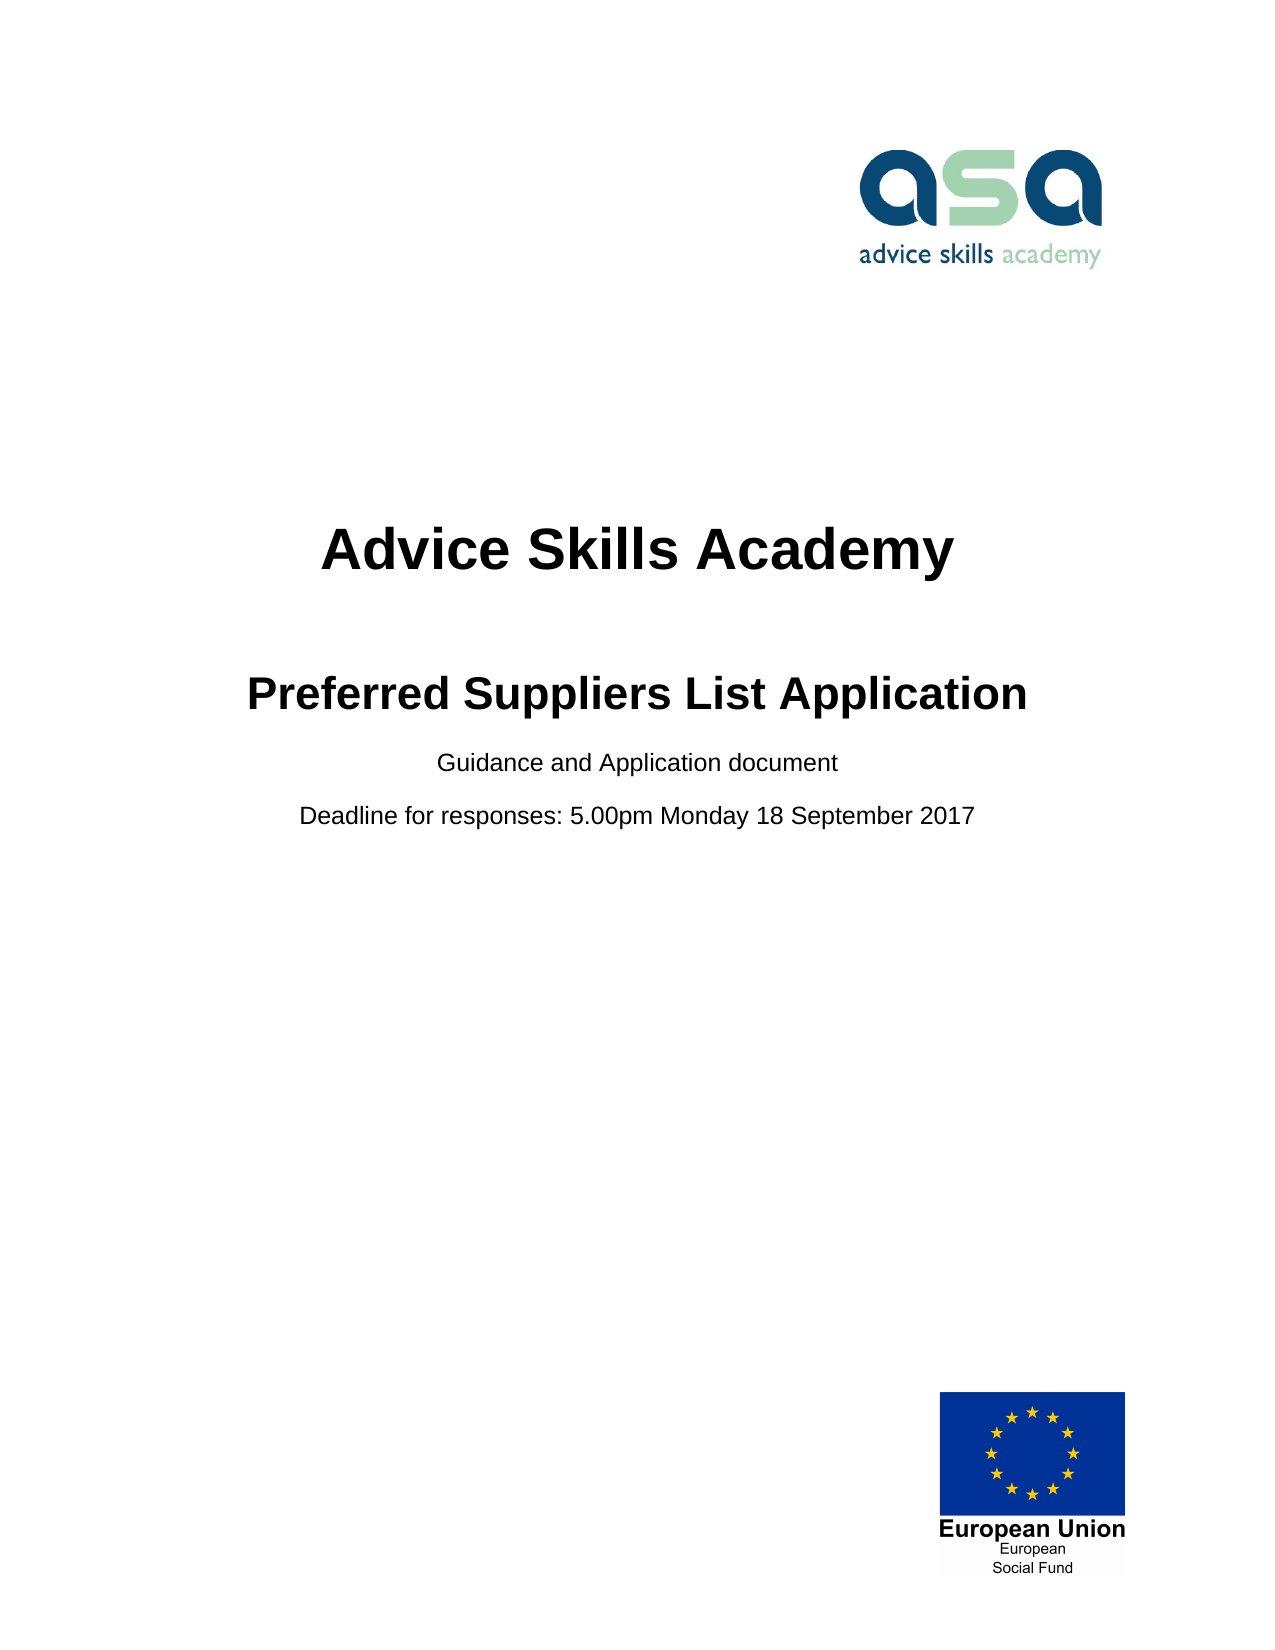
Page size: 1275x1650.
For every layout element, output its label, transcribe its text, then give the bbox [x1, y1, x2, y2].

text Guidance and Application document [150, 747, 1125, 776]
text Deadline for responses: 5.00pm Monday 18 September 2017 [150, 801, 1125, 830]
text Preferred Suppliers List Application [150, 666, 1125, 719]
picture [836, 150, 1125, 274]
picture [939, 1391, 1125, 1577]
text Advice Skills Academy [150, 514, 1125, 581]
